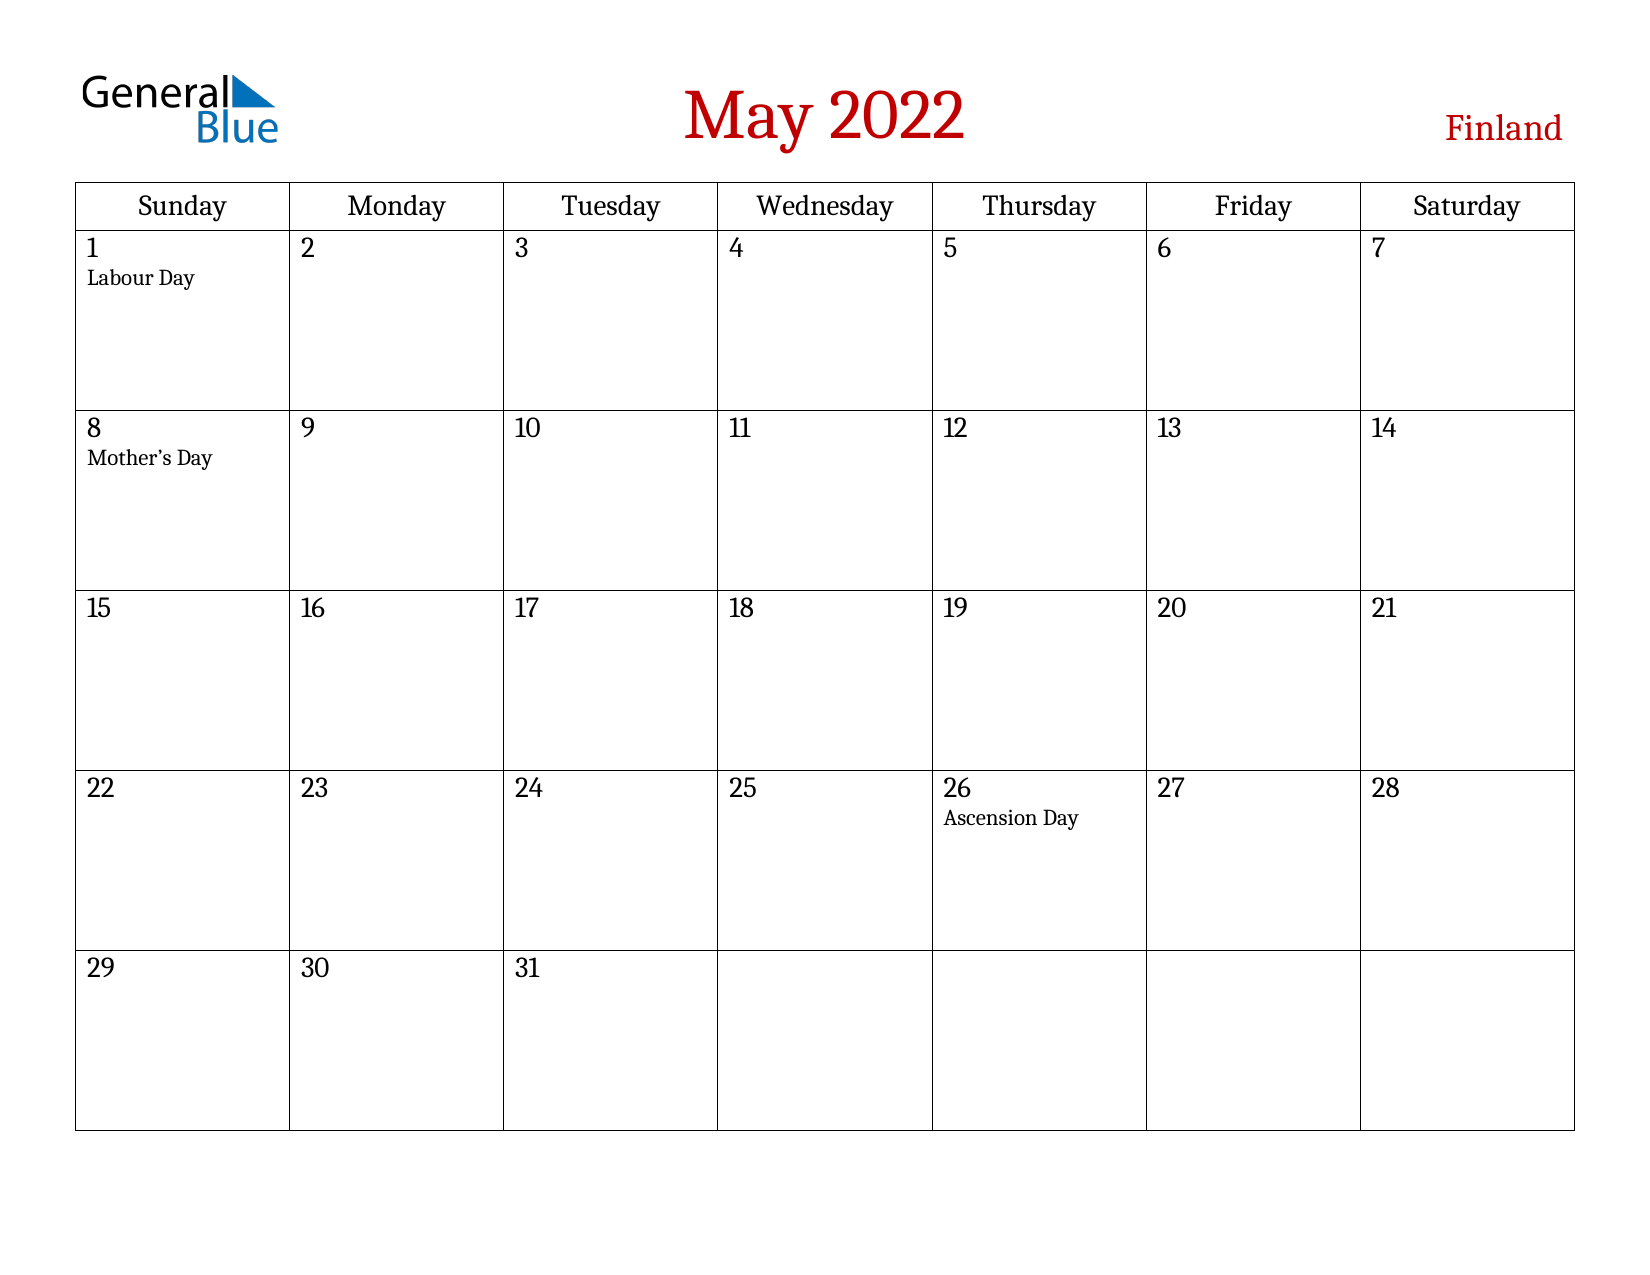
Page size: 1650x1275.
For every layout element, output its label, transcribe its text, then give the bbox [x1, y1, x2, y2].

table_cell 25 [718, 771, 932, 805]
table_cell [1361, 445, 1574, 590]
table_header Finland [1146, 75, 1574, 182]
table_cell [1147, 445, 1360, 590]
table_cell 1 [76, 231, 289, 264]
table_cell [504, 985, 717, 1130]
table_cell [504, 625, 717, 770]
table_header May 2022 [504, 75, 1146, 182]
table_cell 22 [76, 771, 289, 805]
table_cell [933, 445, 1146, 590]
table_cell [290, 445, 503, 590]
table_cell 9 [290, 411, 503, 444]
table_cell [718, 625, 932, 770]
table_cell 31 [504, 951, 717, 985]
table_cell [718, 805, 932, 950]
table_cell 26 [933, 771, 1146, 805]
picture [82, 75, 278, 143]
table_cell 20 [1147, 591, 1360, 625]
table_cell [504, 445, 717, 590]
table_cell [1361, 985, 1574, 1130]
table_cell [290, 625, 503, 770]
table_cell [718, 951, 932, 985]
table_cell [933, 265, 1146, 410]
table_cell 5 [933, 231, 1146, 264]
table_cell 16 [290, 591, 503, 625]
table_cell [290, 805, 503, 950]
table_cell 11 [718, 411, 932, 444]
table_cell [290, 265, 503, 410]
table_cell 23 [290, 771, 503, 805]
table_cell [290, 985, 503, 1130]
table_cell 8 [76, 411, 289, 444]
table_cell [504, 805, 717, 950]
table_cell 7 [1361, 231, 1574, 264]
table_cell 17 [504, 591, 717, 625]
table_cell 28 [1361, 771, 1574, 805]
table_cell 10 [504, 411, 717, 444]
table_cell Sunday [76, 183, 289, 230]
table_cell Friday [1147, 183, 1360, 230]
table_cell [76, 985, 289, 1130]
table_cell [76, 805, 289, 950]
table_cell [1147, 951, 1360, 985]
table_cell [504, 265, 717, 410]
table_cell 12 [933, 411, 1146, 444]
table_cell Tuesday [504, 183, 717, 230]
table_cell Saturday [1361, 183, 1574, 230]
table_cell [1361, 625, 1574, 770]
table_cell [76, 625, 289, 770]
table_cell [1361, 951, 1574, 985]
table_cell [933, 625, 1146, 770]
table_cell 2 [290, 231, 503, 264]
table_cell Wednesday [718, 183, 932, 230]
table_cell 27 [1147, 771, 1360, 805]
table_cell [933, 985, 1146, 1130]
table_cell 3 [504, 231, 717, 264]
table_cell Monday [290, 183, 503, 230]
table_cell 29 [76, 951, 289, 985]
table_cell [718, 265, 932, 410]
table_cell [718, 985, 932, 1130]
table_cell 21 [1361, 591, 1574, 625]
table_cell 24 [504, 771, 717, 805]
table_cell 6 [1147, 231, 1360, 264]
table_cell 19 [933, 591, 1146, 625]
table_header [76, 75, 503, 182]
table_cell Thursday [933, 183, 1146, 230]
table_cell [718, 445, 932, 590]
table_cell [1361, 265, 1574, 410]
table_cell 15 [76, 591, 289, 625]
table_cell 30 [290, 951, 503, 985]
table_cell Ascension Day [933, 805, 1146, 950]
table_cell [1147, 985, 1360, 1130]
table_cell [1147, 265, 1360, 410]
table_cell [1147, 625, 1360, 770]
table_cell 18 [718, 591, 932, 625]
table_cell [933, 951, 1146, 985]
table_cell Mother’s Day [76, 445, 289, 590]
table_cell [1147, 805, 1360, 950]
table_cell 13 [1147, 411, 1360, 444]
table_cell 14 [1361, 411, 1574, 444]
table_cell 4 [718, 231, 932, 264]
table_cell [1361, 805, 1574, 950]
table_cell Labour Day [76, 265, 289, 410]
